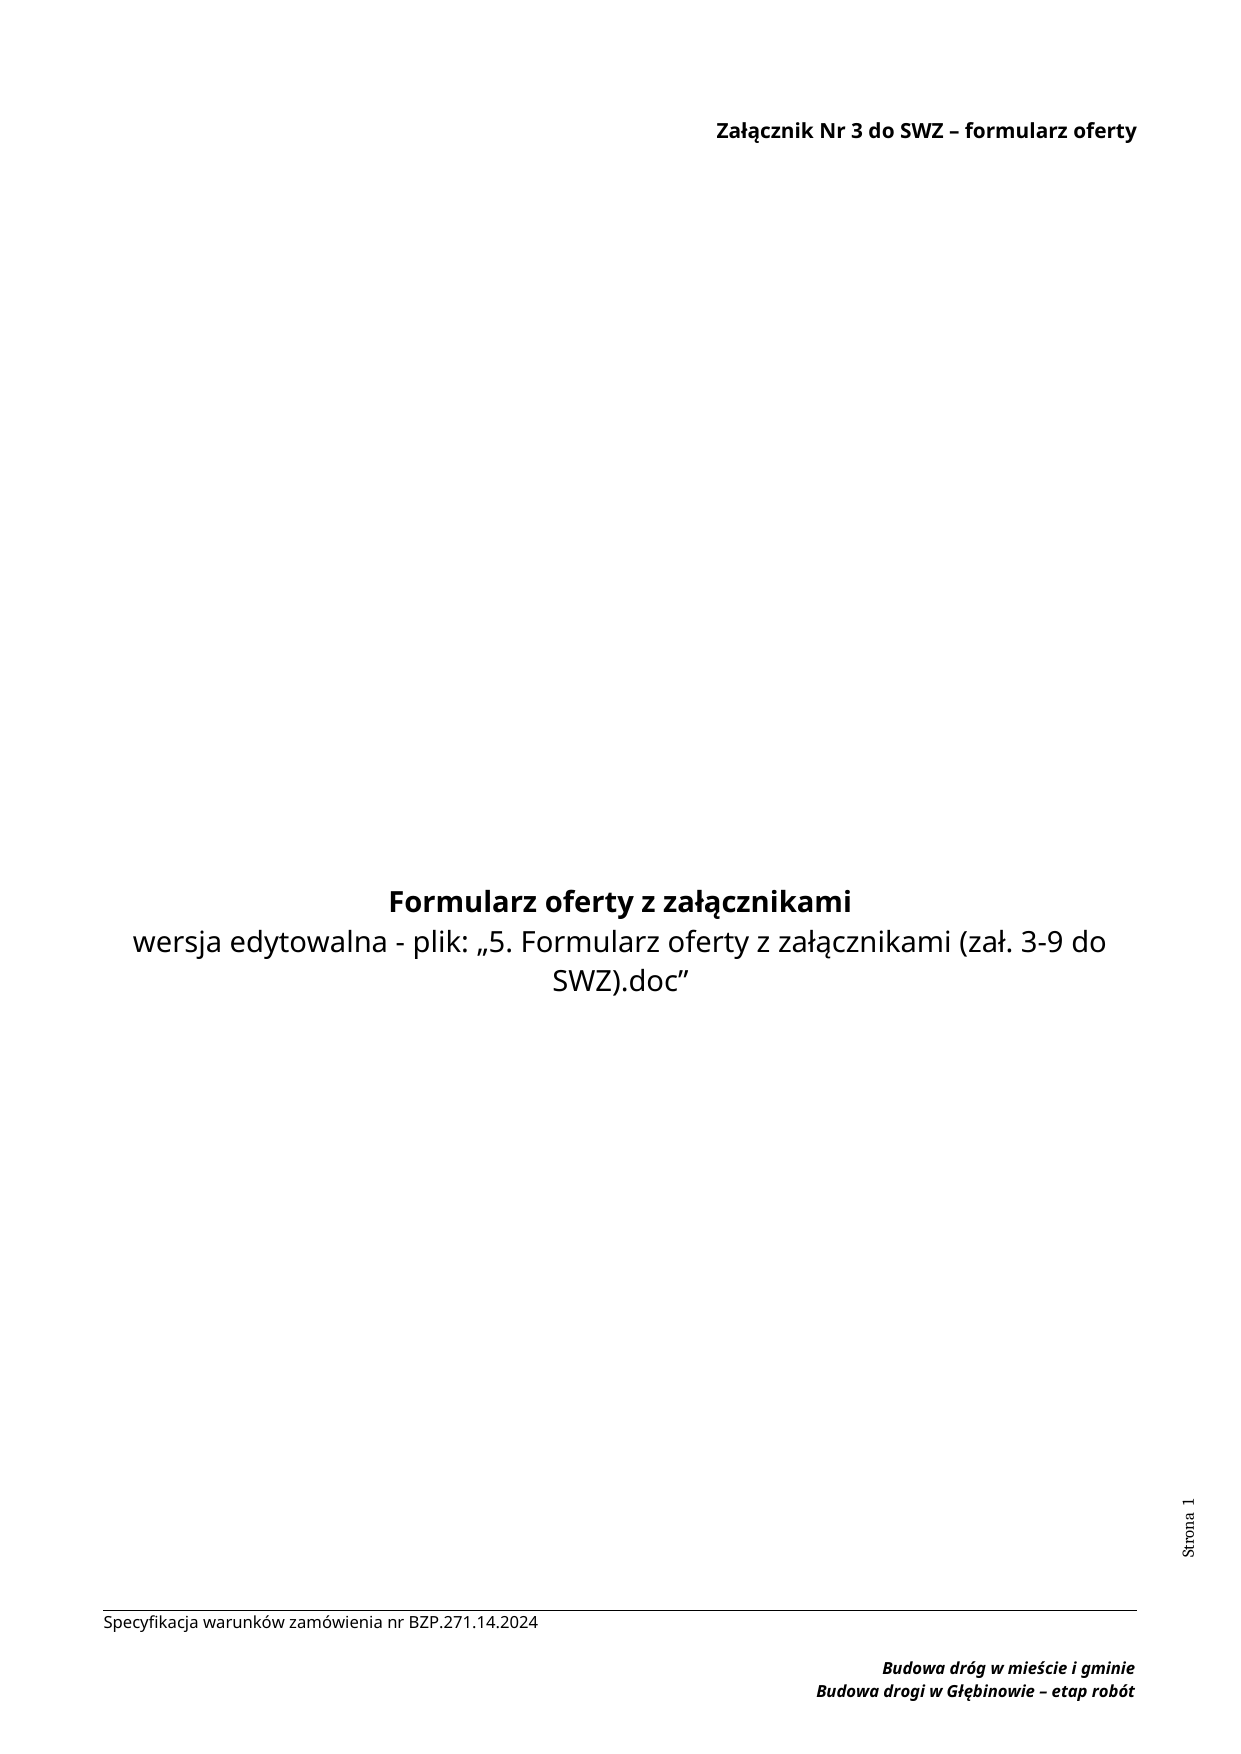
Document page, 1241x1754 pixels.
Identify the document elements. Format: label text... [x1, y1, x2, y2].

text Formularz oferty z załącznikami [103, 881, 1137, 921]
text Załącznik Nr 3 do SWZ – formularz oferty [103, 117, 1137, 145]
text wersja edytowalna - plik: „5. Formularz oferty z załącznikami (zał. 3-9 do SWZ).doc” [103, 921, 1137, 1000]
